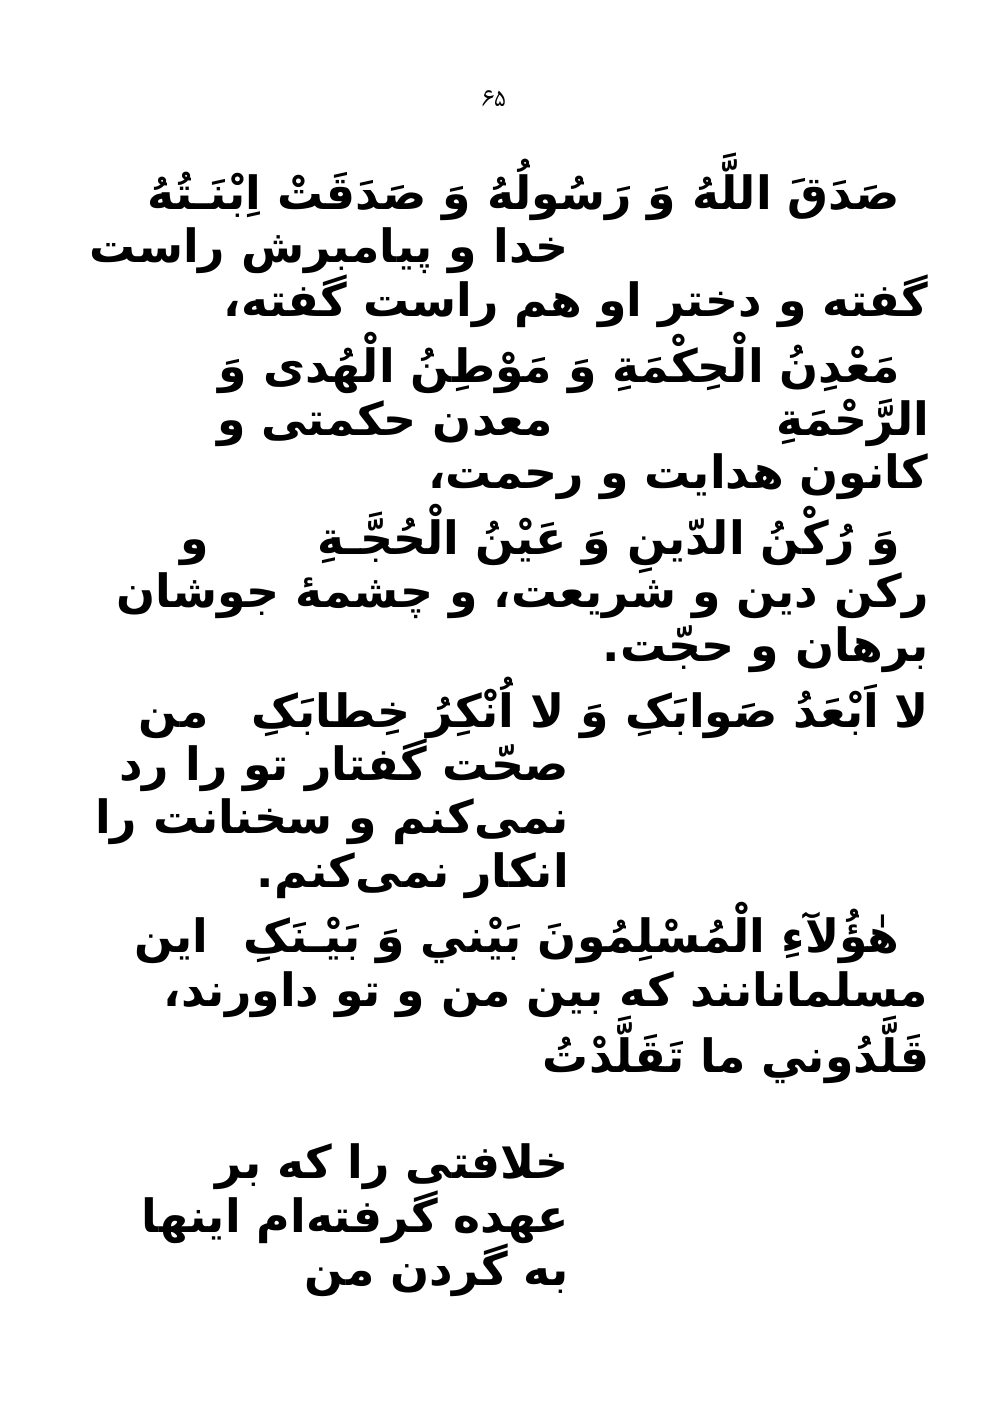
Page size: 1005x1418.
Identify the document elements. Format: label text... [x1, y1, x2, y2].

text مَعْدِنُ الْحِکْمَةِ وَ مَوْطِنُ الْهُدى وَ الرَّحْمَةِ معدن حکمتی و کانون هدایت و رحمت، [89, 339, 929, 499]
text صَدَقَ اللَّهُ وَ رَسُولُهُ وَ صَدَقَتْ اِبْنَـتُهُ خدا و پیامبرش راست گفته و دختر او هم راست گفته، [89, 167, 929, 327]
text وَ رُکْنُ الدّینِ وَ عَیْنُ الْحُجَّـةِ و رکن دین و شریعت، و چشمۀ جوشان برهان و حجّت. [89, 512, 929, 672]
text لا اَبْعَدُ صَوابَکِ وَ لا اُنْکِرُ خِطابَکِ من صحّت گفتار تو را رد نمی‌کنم و سخنانت را انکار نمی‌کنم. [89, 684, 929, 898]
text هٰؤُلآءِ الْمُسْلِمُونَ بَیْني وَ بَیْـنَکِ این مسلمانانند که بین من و تو داورند، [89, 910, 929, 1017]
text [89, 1029, 929, 1296]
